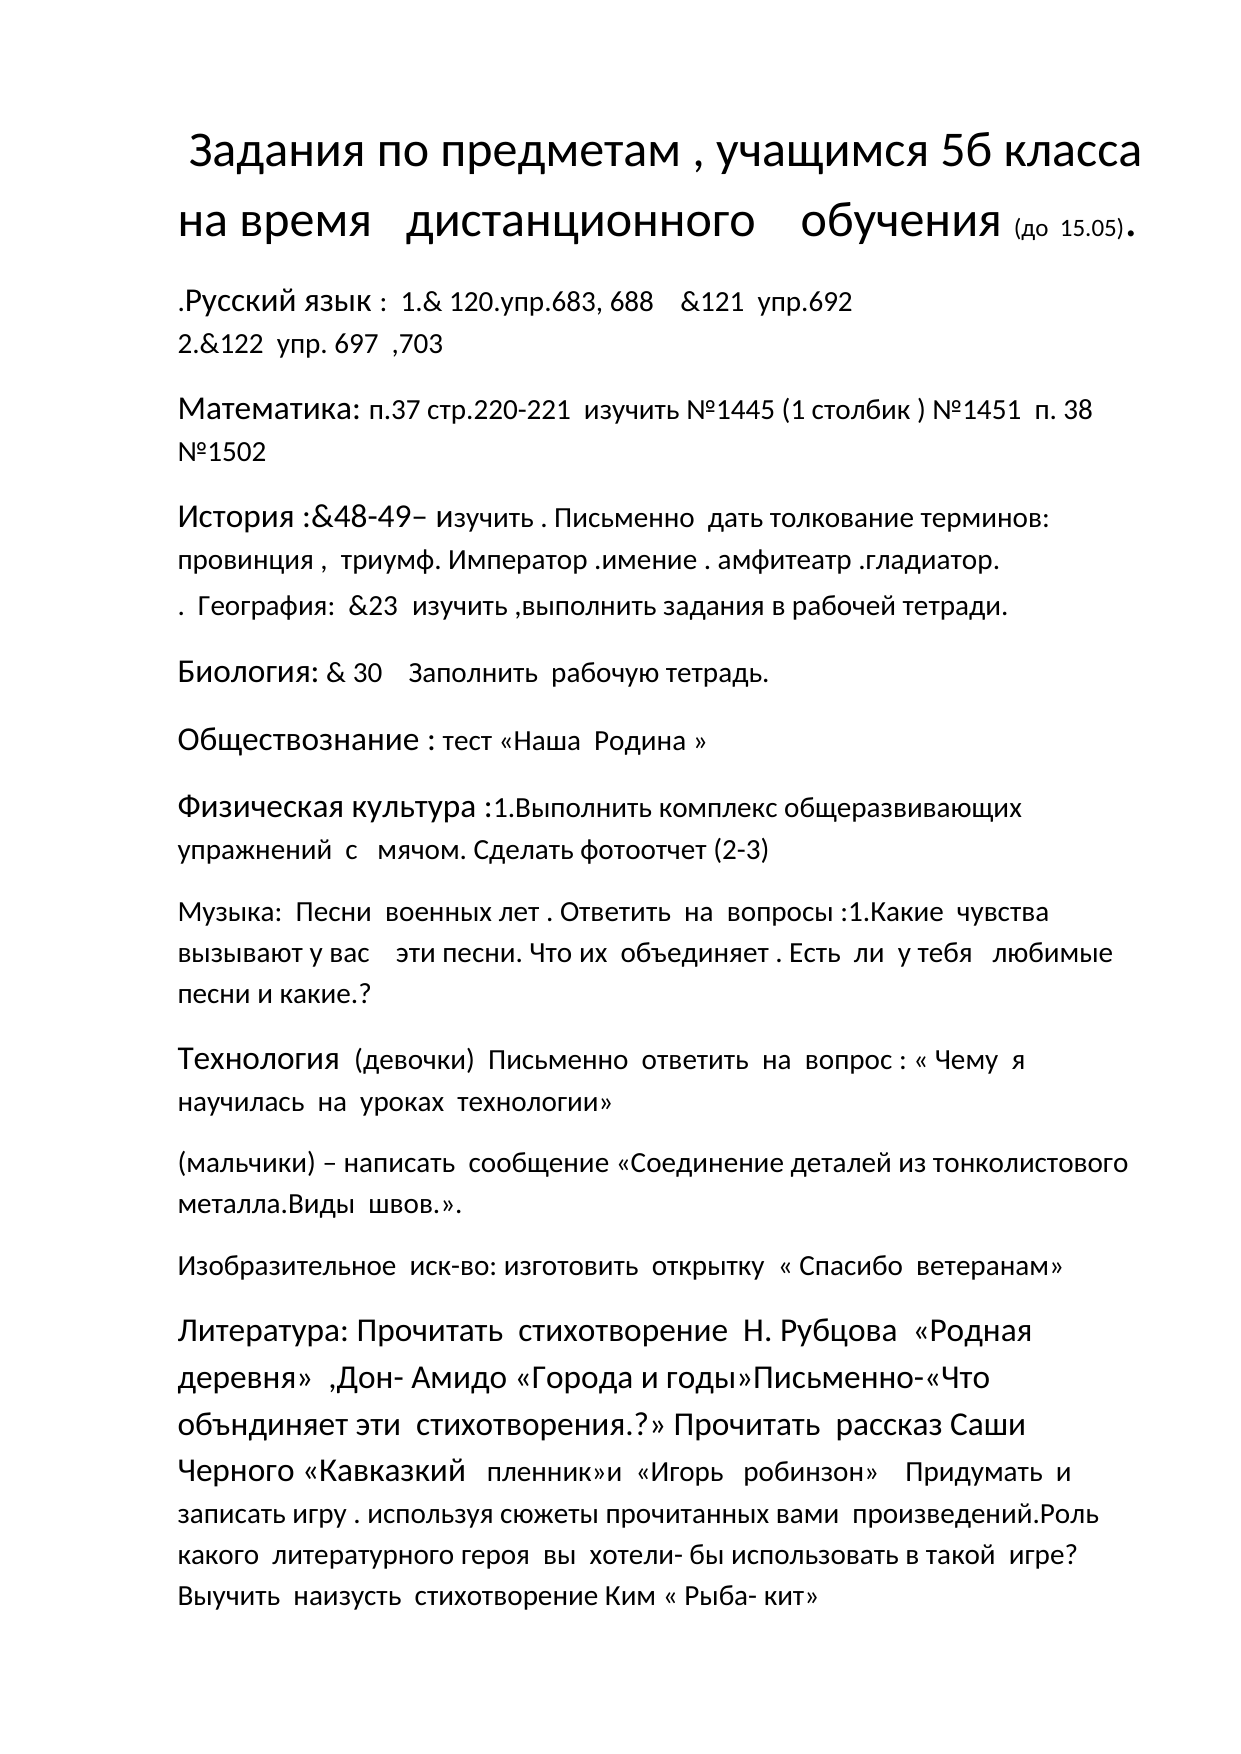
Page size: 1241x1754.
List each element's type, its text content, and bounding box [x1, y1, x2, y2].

text Музыка: Песни военных лет . Ответить на вопросы :1.Какие чувства вызывают у вас эти песни. Что их объединяет . Есть ли у тебя любимые песни и какие.? [177, 893, 1152, 1011]
text Изобразительное иск-во: изготовить открытку « Спасибо ветеранам» [177, 1247, 1152, 1283]
text Литература: Прочитать стихотворение Н. Рубцова «Родная деревня» ,Дон- Амидо «Города и годы»Письменно-«Что объндиняет эти стихотворения.?» Прочитать рассказ Саши Черного «Кавказкий пленник»и «Игорь робинзон» Придумать и записать игру . используя сюжеты прочитанных вами произведений.Роль какого литературного героя вы хотели- бы использовать в такой игре? Выучить наизусть стихотворение Ким « Рыба- кит» [177, 1309, 1152, 1613]
text Обществознание : тест «Наша Родина » [177, 718, 1152, 758]
text Биология: & 30 Заполнить рабочую тетрадь. [177, 650, 1152, 691]
text .Русский язык : 1.& 120.упр.683, 688 &121 упр.692 2.&122 упр. 697 ,703 [177, 279, 1152, 361]
text Задания по предметам , учащимся 5б класса на время дистанционного обучения (до 15.05). [177, 118, 1152, 249]
text История :&48-49– изучить . Письменно дать толкование терминов: провинция , триумф. Император .имение . амфитеатр .гладиатор. . География: &23 изучить ,выполнить задания в рабочей тетради. [177, 495, 1152, 623]
text Физическая культура :1.Выполнить комплекс общеразвивающих упражнений с мячом. Сделать фотоотчет (2-3) [177, 785, 1152, 867]
text Технология (девочки) Письменно ответить на вопрос : « Чему я научилась на уроках технологии» [177, 1037, 1152, 1118]
text Математика: п.37 стр.220-221 изучить №1445 (1 столбик ) №1451 п. 38 №1502 [177, 387, 1152, 469]
text (мальчики) – написать сообщение «Соединение деталей из тонколистового металла.Виды швов.». [177, 1144, 1152, 1221]
